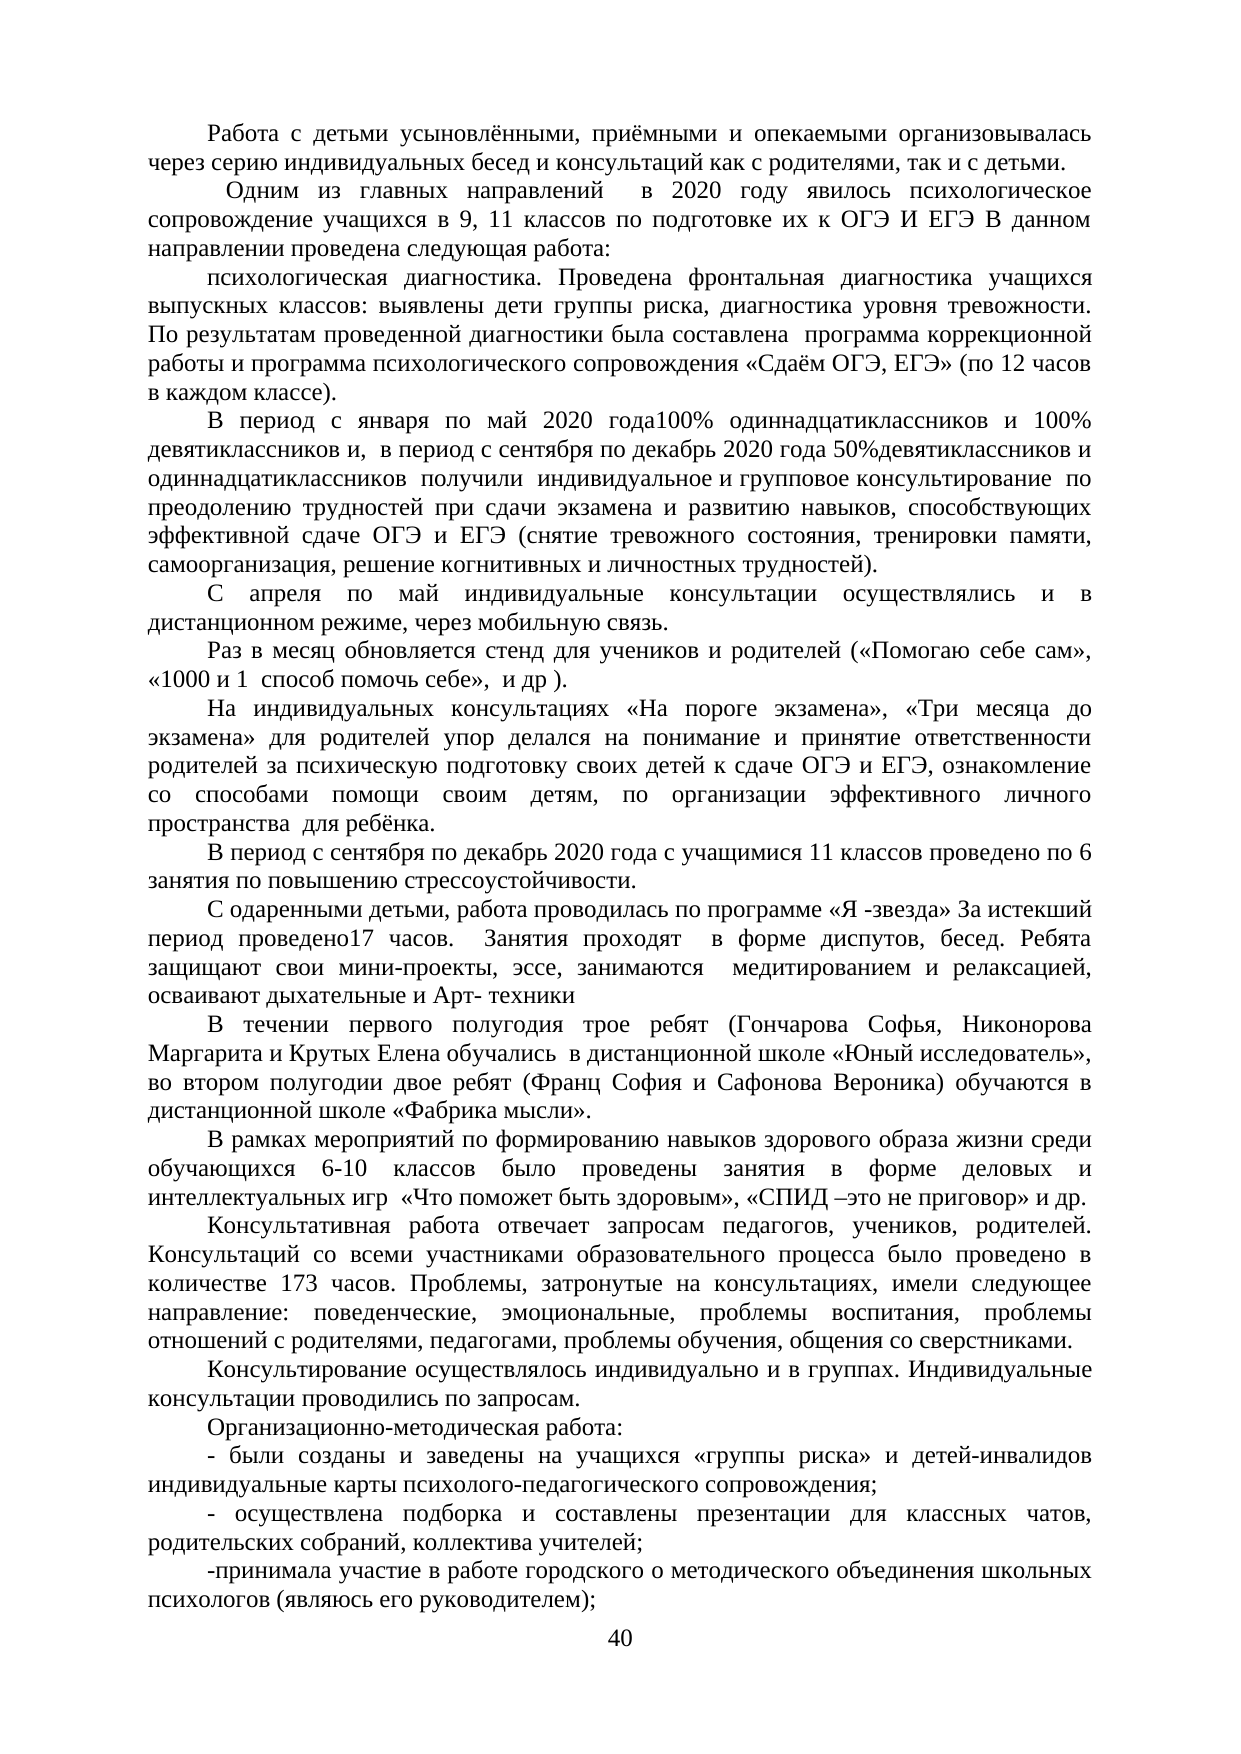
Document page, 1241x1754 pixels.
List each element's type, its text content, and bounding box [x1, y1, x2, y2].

text Консультирование осуществлялось индивидуально и в группах. Индивидуальные консультации проводились по запросам. [148, 1354, 1093, 1412]
text С апреля по май индивидуальные консультации осуществлялись и в дистанционном режиме, через мобильную связь. [148, 578, 1093, 636]
text Одним из главных направлений в 2020 году явилось психологическое сопровождение учащихся в 9, 11 классов по подготовке их к ОГЭ И ЕГЭ В данном направлении проведена следующая работа: [148, 176, 1093, 262]
text - осуществлена подборка и составлены презентации для классных чатов, родительских собраний, коллектива учителей; [148, 1498, 1093, 1556]
text Работа с детьми усыновлёнными, приёмными и опекаемыми организовывалась через серию индивидуальных бесед и консультаций как с родителями, так и с детьми. [148, 118, 1093, 176]
text С одаренными детьми, работа проводилась по программе «Я -звезда» За истекший период проведено17 часов. Занятия проходят в форме диспутов, бесед. Ребята защищают свои мини-проекты, эссе, занимаются медитированием и релаксацией, осваивают дыхательные и Арт- техники [148, 894, 1093, 1009]
text -принимала участие в работе городского о методического объединения школьных психологов (являюсь его руководителем); [148, 1556, 1093, 1613]
text В период с сентября по декабрь 2020 года с учащимися 11 классов проведено по 6 занятия по повышению стрессоустойчивости. [148, 837, 1093, 894]
text В период с января по май 2020 года100% одиннадцатиклассников и 100% девятиклассников и, в период с сентября по декабрь 2020 года 50%девятиклассников и одиннадцатиклассников получили индивидуальное и групповое консультирование по преодолению трудностей при сдачи экзамена и развитию навыков, способствующих эффективной сдаче ОГЭ и ЕГЭ (снятие тревожного состояния, тренировки памяти, самоорганизация, решение когнитивных и личностных трудностей). [148, 406, 1093, 578]
text В течении первого полугодия трое ребят (Гончарова Софья, Никонорова Маргарита и Крутых Елена обучались в дистанционной школе «Юный исследователь», во втором полугодии двое ребят (Франц София и Сафонова Вероника) обучаются в дистанционной школе «Фабрика мысли». [148, 1009, 1093, 1124]
text Консультативная работа отвечает запросам педагогов, учеников, родителей. Консультаций со всеми участниками образовательного процесса было проведено в количестве 173 часов. Проблемы, затронутые на консультациях, имели следующее направление: поведенческие, эмоциональные, проблемы воспитания, проблемы отношений с родителями, педагогами, проблемы обучения, общения со сверстниками. [148, 1211, 1093, 1354]
text психологическая диагностика. Проведена фронтальная диагностика учащихся выпускных классов: выявлены дети группы риска, диагностика уровня тревожности. По результатам проведенной диагностики была составлена программа коррекционной работы и программа психологического сопровождения «Сдаём ОГЭ, ЕГЭ» (по 12 часов в каждом классе). [148, 262, 1093, 406]
text На индивидуальных консультациях «На пороге экзамена», «Три месяца до экзамена» для родителей упор делался на понимание и принятие ответственности родителей за психическую подготовку своих детей к сдаче ОГЭ и ЕГЭ, ознакомление со способами помощи своим детям, по организации эффективного личного пространства для ребёнка. [148, 693, 1093, 837]
text Организационно-методическая работа: [148, 1412, 1093, 1441]
text - были созданы и заведены на учащихся «группы риска» и детей-инвалидов индивидуальные карты психолого-педагогического сопровождения; [148, 1441, 1093, 1498]
text В рамках мероприятий по формированию навыков здорового образа жизни среди обучающихся 6-10 классов было проведены занятия в форме деловых и интеллектуальных игр «Что поможет быть здоровым», «СПИД –это не приговор» и др. [148, 1124, 1093, 1211]
text Раз в месяц обновляется стенд для учеников и родителей («Помогаю себе сам», «1000 и 1 способ помочь себе», и др ). [148, 636, 1093, 693]
